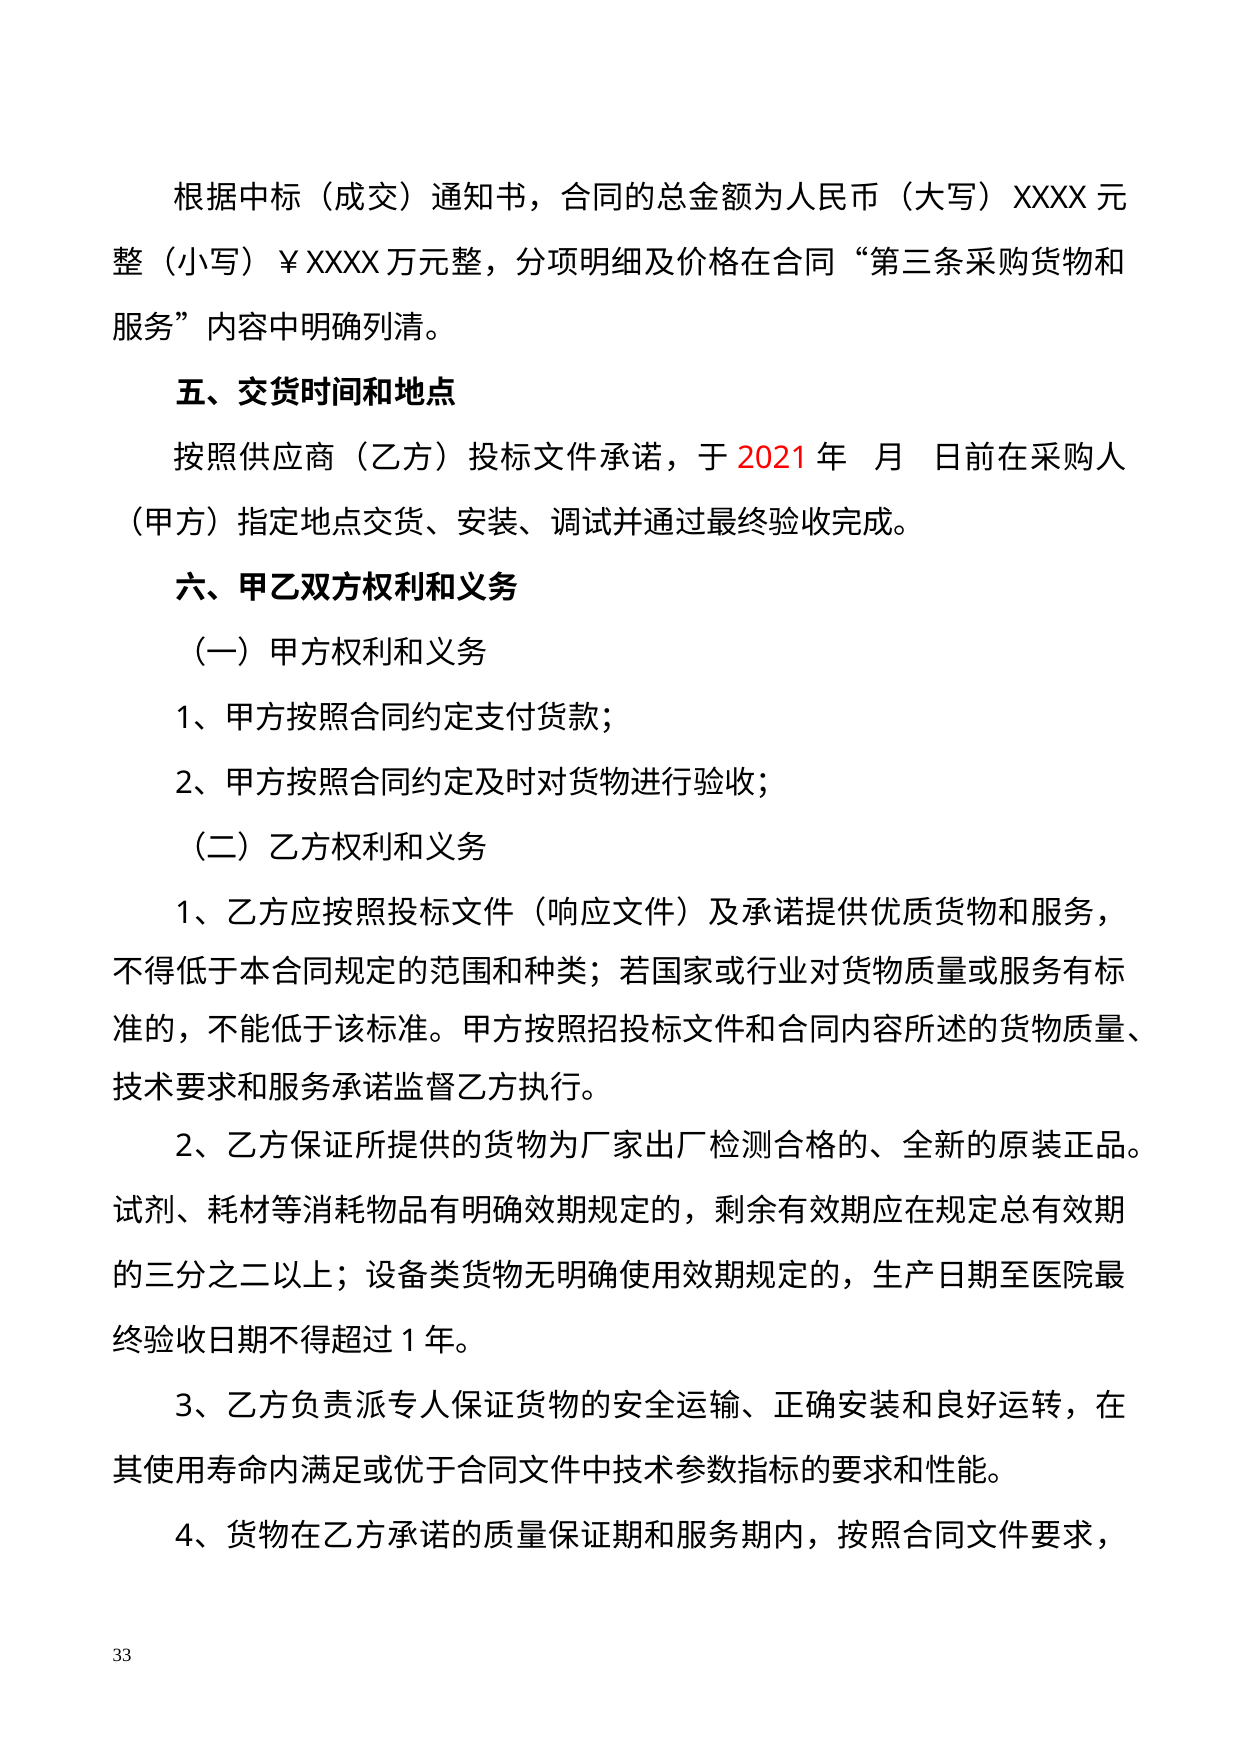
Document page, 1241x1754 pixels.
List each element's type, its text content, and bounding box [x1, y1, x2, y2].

text 根据中标（成交）通知书，合同的总金额为人民币（大写）XXXX 元整（小写）￥XXXX万元整，分项明细及价格在合同“第三条采购货物和服务”内容中明确列清。 [112, 162, 1128, 357]
text （一）甲方权利和义务 [112, 617, 1128, 682]
text 2、乙方保证所提供的货物为厂家出厂检测合格的、全新的原装正品。试剂、耗材等消耗物品有明确效期规定的，剩余有效期应在规定总有效期的三分之二以上；设备类货物无明确使用效期规定的，生产日期至医院最终验收日期不得超过1年。 [112, 1110, 1128, 1370]
text 3、乙方负责派专人保证货物的安全运输、正确安装和良好运转，在其使用寿命内满足或优于合同文件中技术参数指标的要求和性能。 [112, 1370, 1128, 1500]
text 1、乙方应按照投标文件（响应文件）及承诺提供优质货物和服务，不得低于本合同规定的范围和种类；若国家或行业对货物质量或服务有标准的，不能低于该标准。甲方按照招投标文件和合同内容所述的货物质量、技术要求和服务承诺监督乙方执行。 [112, 877, 1128, 1110]
text 1、甲方按照合同约定支付货款； [112, 682, 1128, 747]
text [112, 1500, 1128, 1565]
text 按照供应商（乙方）投标文件承诺，于2021年 月 日前在采购人（甲方）指定地点交货、安装、调试并通过最终验收完成。 [112, 422, 1128, 552]
text 六、甲乙双方权利和义务 [112, 552, 1128, 617]
text 五、交货时间和地点 [112, 357, 1128, 422]
text （二）乙方权利和义务 [112, 812, 1128, 877]
text 2、甲方按照合同约定及时对货物进行验收； [112, 747, 1128, 812]
